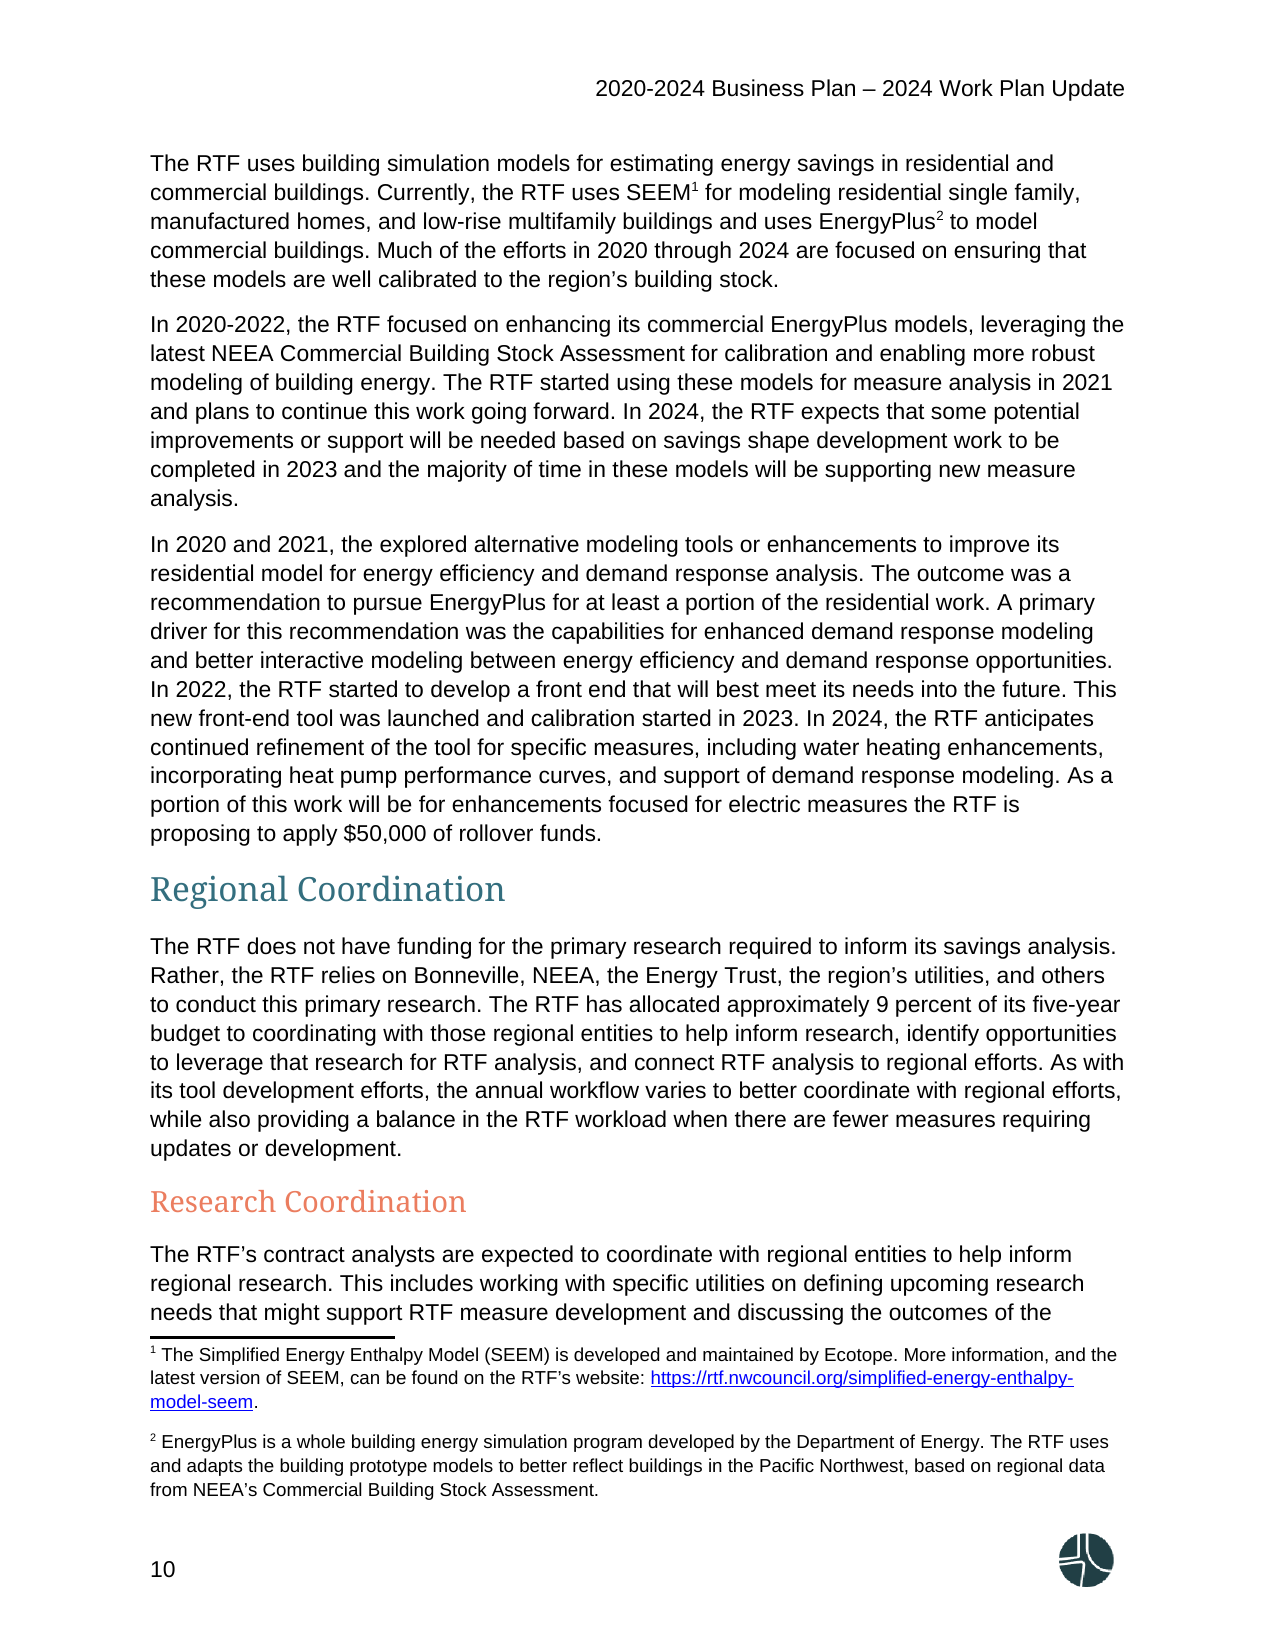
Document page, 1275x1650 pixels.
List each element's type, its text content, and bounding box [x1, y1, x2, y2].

text The RTF does not have funding for the primary research required to inform its savings analysis. Rather, the RTF relies on Bonneville, NEEA, the Energy Trust, the region’s utilities, and others to conduct this primary research. The RTF has allocated approximately 9 percent of its five-year budget to coordinating with those regional entities to help inform research, identify opportunities to leverage that research for RTF analysis, and connect RTF analysis to regional efforts. As with its tool development efforts, the annual workflow varies to better coordinate with regional efforts, while also providing a balance in the RTF workload when there are fewer measures requiring updates or development. [150, 933, 1125, 1162]
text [150, 1241, 1125, 1326]
text In 2020 and 2021, the explored alternative modeling tools or enhancements to improve its residential model for energy efficiency and demand response analysis. The outcome was a recommendation to pursue EnergyPlus for at least a portion of the residential work. A primary driver for this recommendation was the capabilities for enhanced demand response modeling and better interactive modeling between energy efficiency and demand response opportunities. In 2022, the RTF started to develop a front end that will best meet its needs into the future. This new front-end tool was launched and calibration started in 2023. In 2024, the RTF anticipates continued refinement of the tool for specific measures, including water heating enhancements, incorporating heat pump performance curves, and support of demand response modeling. As a portion of this work will be for enhancements focused for electric measures the RTF is proposing to apply $50,000 of rollover funds. [150, 531, 1125, 847]
text The RTF uses building simulation models for estimating energy savings in residential and commercial buildings. Currently, the RTF uses SEEM for modeling residential single family, manufactured homes, and low-rise multifamily buildings and uses EnergyPlus to model commercial buildings. Much of the efforts in 2020 through 2024 are focused on ensuring that these models are well calibrated to the region’s building stock. [150, 150, 1125, 292]
picture [1044, 1525, 1125, 1593]
subtitle Regional Coordination [150, 866, 1125, 911]
subtitle Research Coordination [150, 1181, 1125, 1221]
text In 2020-2022, the RTF focused on enhancing its commercial EnergyPlus models, leveraging the latest NEEA Commercial Building Stock Assessment for calibration and enabling more robust modeling of building energy. The RTF started using these models for measure analysis in 2021 and plans to continue this work going forward. In 2024, the RTF expects that some potential improvements or support will be needed based on savings shape development work to be completed in 2023 and the majority of time in these models will be supporting new measure analysis. [150, 311, 1125, 512]
